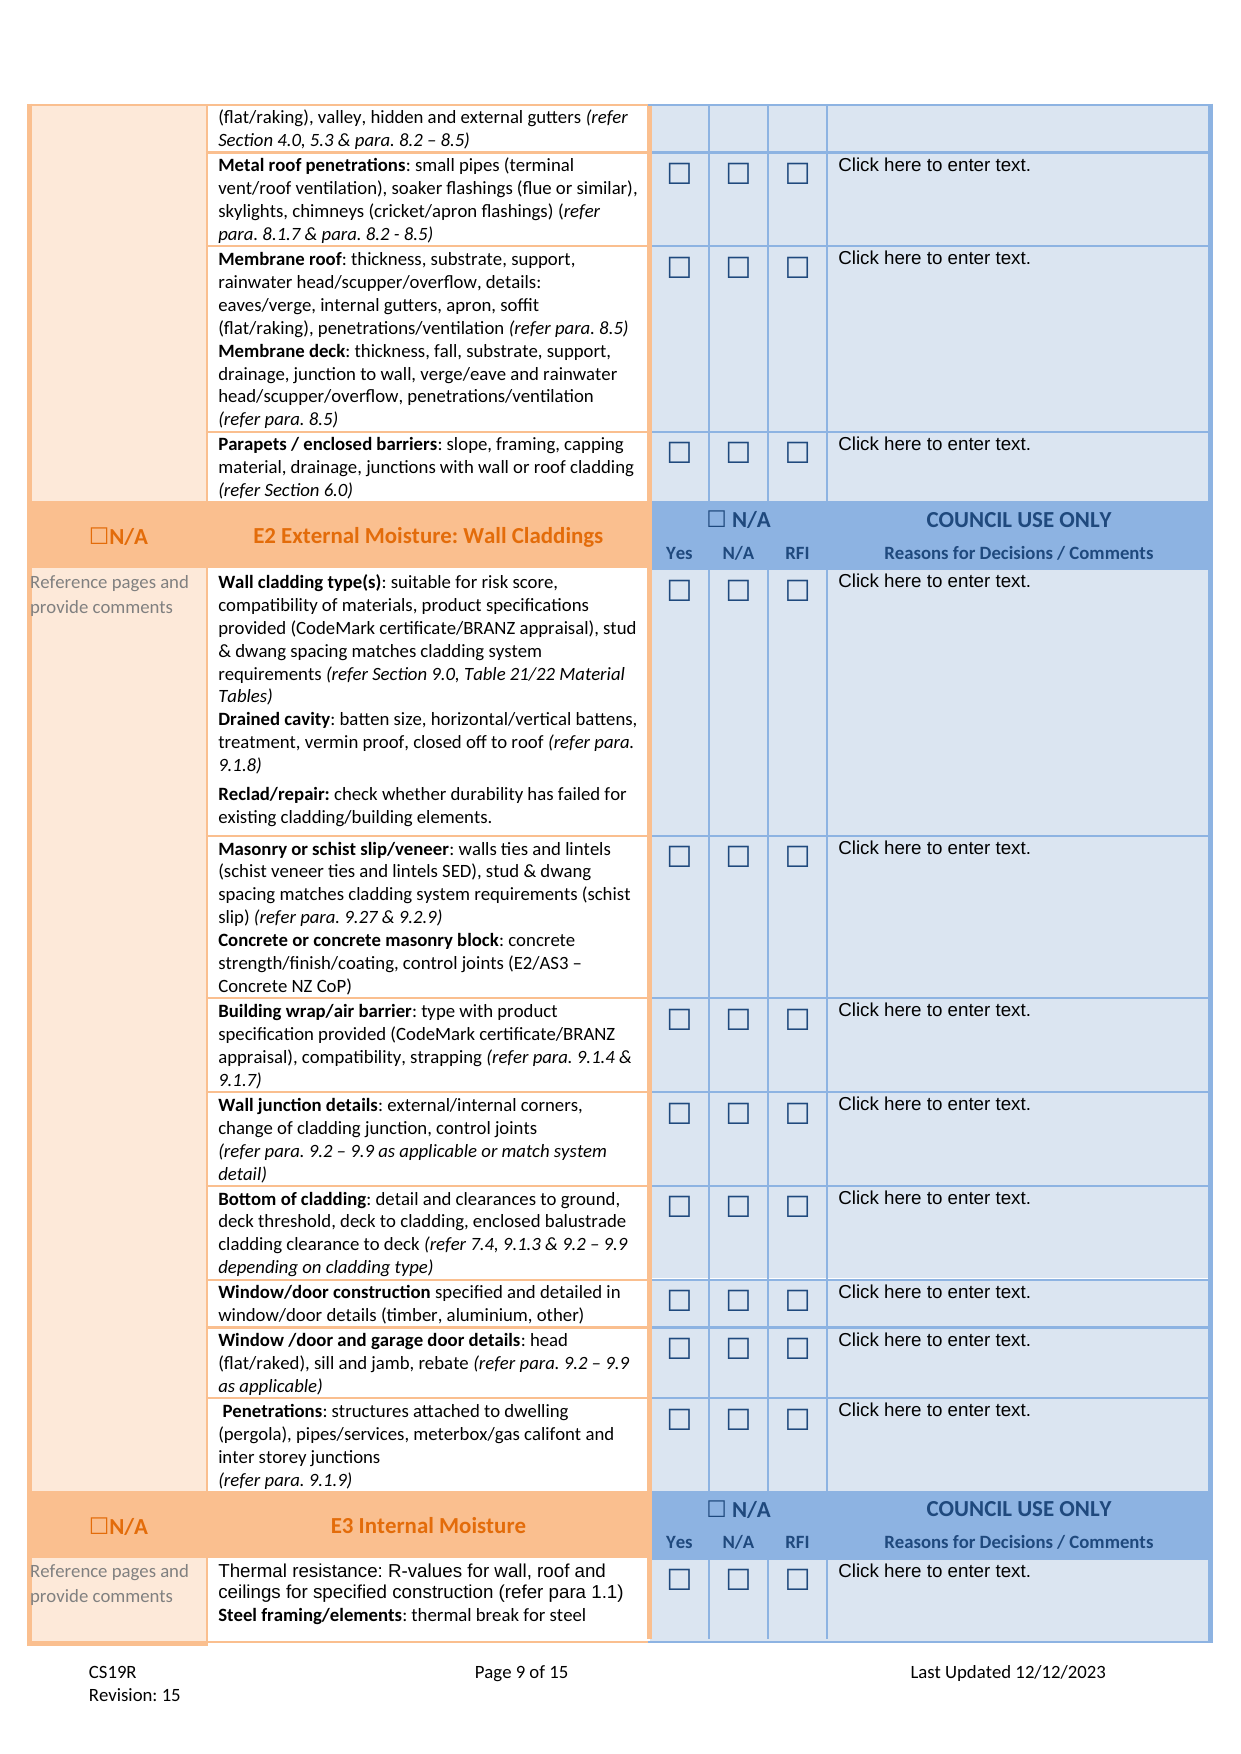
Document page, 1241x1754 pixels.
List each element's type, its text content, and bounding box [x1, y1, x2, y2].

table_cell [769, 1093, 826, 1185]
table_cell Membrane roof: thickness, substrate, support, rainwater head/scupper/overflow, details: eaves/verge, internal gutters, apron, soffit (flat/raking), penetrations/ventilation (refer para. 8.5) Membrane deck: thickness, fall, substrate, support, drainage, junction to wall, verge/eave and rainwater head/scupper/overflow, penetrations/ventilation (refer para. 8.5) [208, 247, 647, 431]
table_cell [710, 247, 767, 431]
table_cell [208, 1558, 650, 1641]
table_cell [769, 1187, 826, 1278]
table_cell [769, 1281, 826, 1326]
table_cell [710, 570, 767, 835]
table_cell Bottom of cladding: detail and clearances to ground, deck threshold, deck to cladding, enclosed balustrade cladding clearance to deck (refer 7.4, 9.1.3 & 9.2 – 9.9 depending on cladding type) [208, 1187, 647, 1278]
table_cell N/A [710, 1526, 767, 1558]
table_cell [710, 1093, 767, 1185]
table_cell [768, 1560, 827, 1641]
table_cell [652, 154, 708, 245]
table_cell E2 External Moisture: Wall Claddings [207, 504, 647, 568]
table_cell [769, 154, 826, 245]
table_cell N/A [32, 504, 207, 568]
table_cell RFI [769, 1526, 826, 1558]
table_cell Reasons for Decisions / Comments [828, 1526, 1208, 1558]
table_cell [32, 1558, 206, 1641]
table_cell COUNCIL USE ONLY [828, 1493, 1208, 1524]
table_cell [32, 568, 206, 1491]
table_cell [769, 106, 826, 151]
table_cell Window/door construction specified and detailed in window/door details (timber, aluminium, other) [208, 1281, 647, 1326]
table_cell Wall cladding type(s): suitable for risk score, compatibility of materials, product specifications provided (CodeMark certificate/BRANZ appraisal), stud & dwang spacing matches cladding system requirements (refer Section 9.0, Table 21/22 Material Tables) Drained cavity: batten size, horizontal/vertical battens, treatment, vermin proof, closed off to roof (refer para. 9.1.8) Reclad/repair: check whether durability has failed for existing cladding/building elements. [208, 568, 647, 835]
table_cell N/A [710, 537, 767, 568]
table_cell [652, 1093, 708, 1185]
table_cell [769, 570, 826, 835]
table_cell [650, 1560, 709, 1641]
table_cell [652, 1329, 708, 1397]
table_cell [769, 247, 826, 431]
table_cell [652, 106, 708, 151]
table_cell [710, 1187, 767, 1278]
table_cell [769, 1399, 826, 1491]
table_cell [710, 837, 767, 997]
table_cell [208, 106, 647, 151]
table_cell [652, 999, 708, 1091]
table_cell [710, 154, 767, 245]
table_cell [769, 999, 826, 1091]
table_cell Parapets / enclosed barriers: slope, framing, capping material, drainage, junctions with wall or roof cladding (refer Section 6.0) [208, 433, 647, 501]
table_cell [769, 837, 826, 997]
table_cell [710, 1281, 767, 1326]
table_cell Yes [652, 1526, 708, 1558]
table_cell Metal roof penetrations: small pipes (terminal vent/roof ventilation), soaker flashings (flue or similar), skylights, chimneys (cricket/apron flashings) (refer para. 8.1.7 & para. 8.2 - 8.5) [208, 154, 647, 245]
table_cell [710, 1329, 767, 1397]
table_cell [652, 1281, 708, 1326]
table_cell [652, 1399, 708, 1491]
table_cell COUNCIL USE ONLY [828, 504, 1208, 535]
table_cell [710, 106, 767, 151]
table_cell [652, 1187, 708, 1278]
table_cell [652, 433, 708, 501]
table_cell [710, 433, 767, 501]
table_cell [652, 570, 708, 835]
table_cell N/A [652, 504, 826, 535]
table_cell [709, 1560, 768, 1641]
table_cell [769, 1329, 826, 1397]
table_cell [769, 433, 826, 501]
table_cell Yes [652, 537, 708, 568]
table_cell RFI [769, 537, 826, 568]
table_cell [710, 1399, 767, 1491]
table_cell N/A [652, 1493, 826, 1524]
table_cell Penetrations: structures attached to dwelling (pergola), pipes/services, meterbox/gas califont and inter storey junctions (refer para. 9.1.9) [208, 1399, 647, 1491]
table_cell [710, 999, 767, 1091]
table_cell Window /door and garage door details: head (flat/raked), sill and jamb, rebate (refer para. 9.2 – 9.9 as applicable) [208, 1329, 647, 1397]
table_cell [652, 837, 708, 997]
table_cell N/A [32, 1493, 205, 1558]
table_cell [652, 247, 708, 431]
table_cell Reasons for Decisions / Comments [828, 537, 1208, 568]
table_cell Masonry or schist slip/veneer: walls ties and lintels (schist veneer ties and lintels SED), stud & dwang spacing matches cladding system requirements (schist slip) (refer para. 9.27 & 9.2.9) Concrete or concrete masonry block: concrete strength/finish/coating, control joints (E2/AS3 – Concrete NZ CoP) [208, 837, 647, 997]
table_cell Wall junction details: external/internal corners, change of cladding junction, control joints (refer para. 9.2 – 9.9 as applicable or match system detail) [208, 1093, 647, 1185]
table_cell E3 Internal Moisture [209, 1493, 647, 1558]
table_cell Building wrap/air barrier: type with product specification provided (CodeMark certificate/BRANZ appraisal), compatibility, strapping (refer para. 9.1.4 & 9.1.7) [208, 999, 647, 1091]
